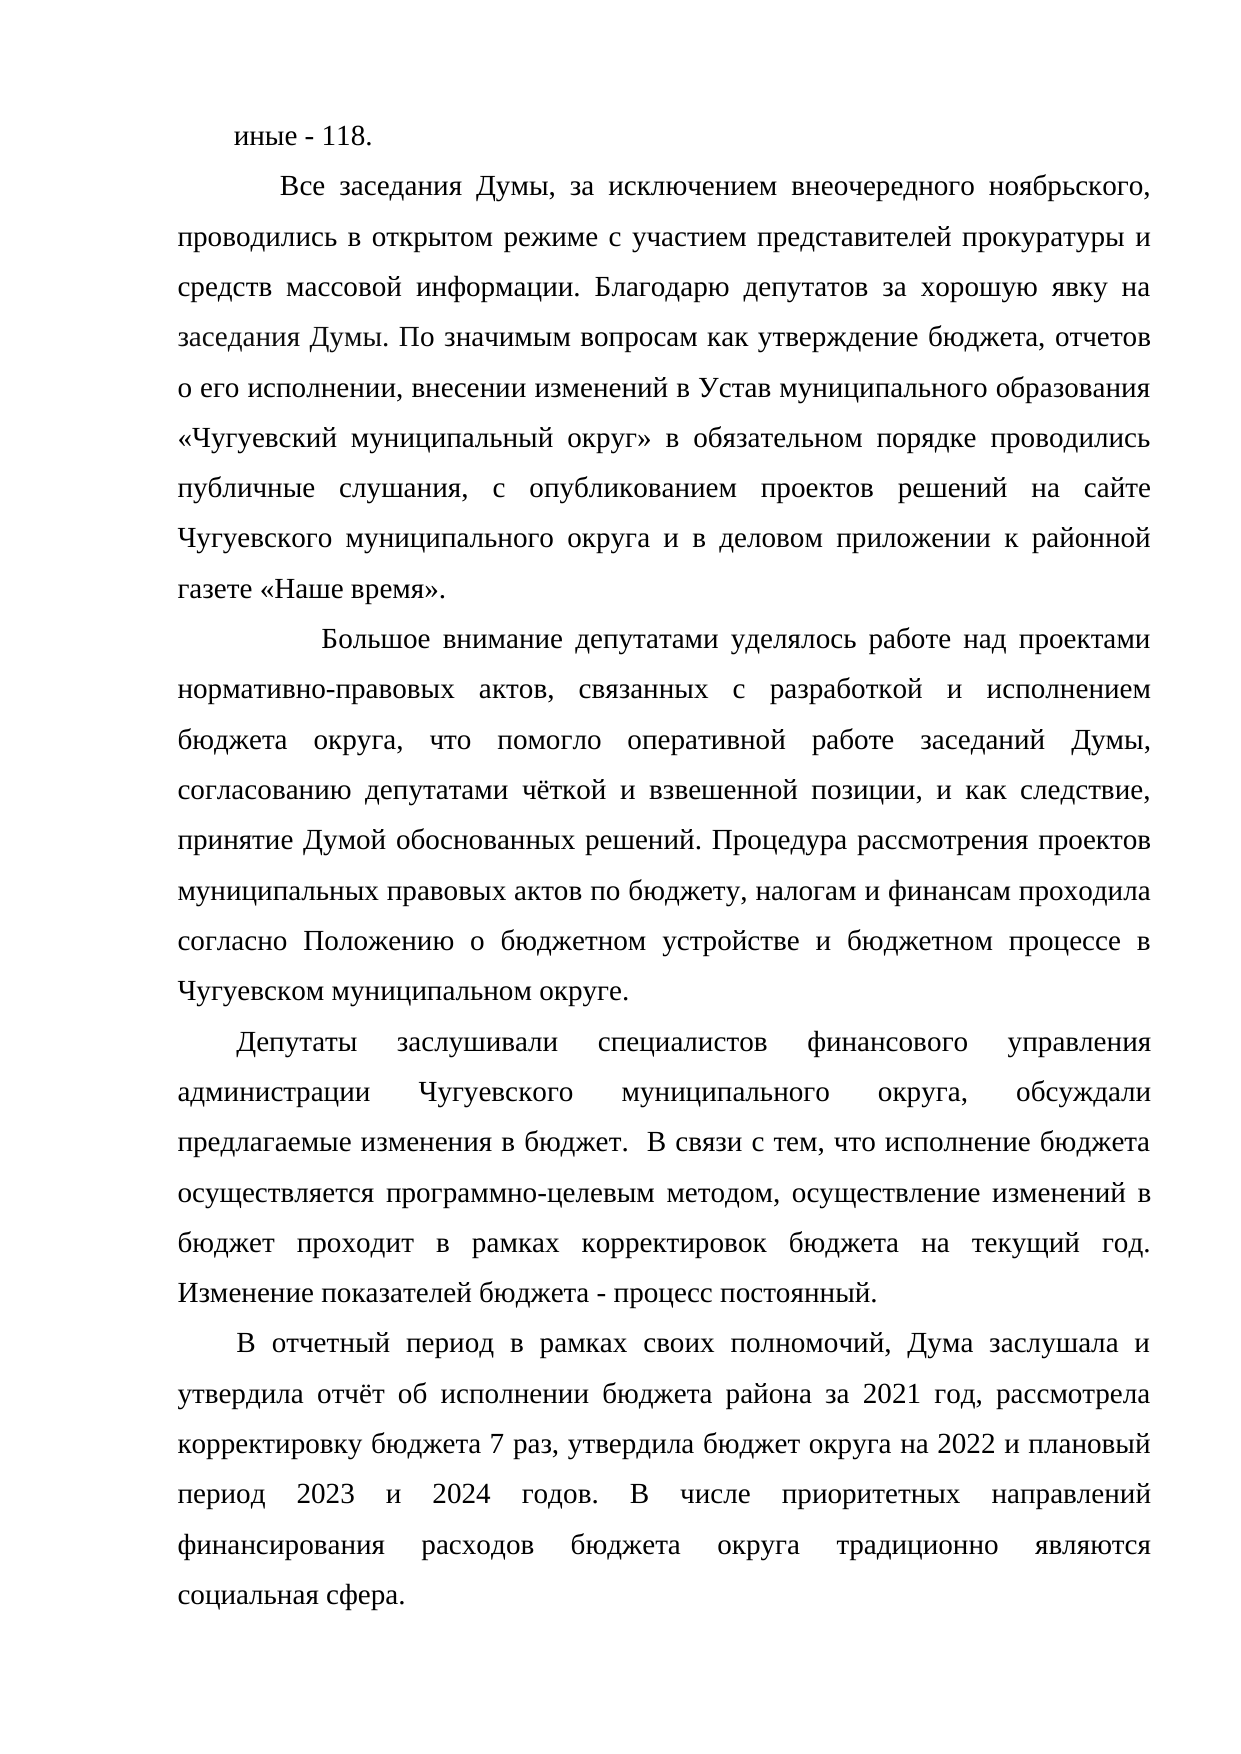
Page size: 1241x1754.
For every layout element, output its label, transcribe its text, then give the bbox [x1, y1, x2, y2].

text иные - 118. [177, 118, 1152, 152]
text В отчетный период в рамках своих полномочий, Дума заслушала и утвердила отчёт об исполнении бюджета района за 2021 год, рассмотрела корректировку бюджета 7 раз, утвердила бюджет округа на 2022 и плановый период 2023 и 2024 годов. В числе приоритетных направлений финансирования расходов бюджета округа традиционно являются социальная сфера. [177, 1326, 1152, 1611]
text Большое внимание депутатами уделялось работе над проектами нормативно-правовых актов, связанных с разработкой и исполнением бюджета округа, что помогло оперативной работе заседаний Думы, согласованию депутатами чёткой и взвешенной позиции, и как следствие, принятие Думой обоснованных решений. Процедура рассмотрения проектов муниципальных правовых актов по бюджету, налогам и финансам проходила согласно Положению о бюджетном устройстве и бюджетном процессе в Чугуевском муниципальном округе. [177, 621, 1152, 1007]
text Депутаты заслушивали специалистов финансового управления администрации Чугуевского муниципального округа, обсуждали предлагаемые изменения в бюджет. В связи с тем, что исполнение бюджета осуществляется программно-целевым методом, осуществление изменений в бюджет проходит в рамках корректировок бюджета на текущий год. Изменение показателей бюджета - процесс постоянный. [177, 1024, 1152, 1309]
text Все заседания Думы, за исключением внеочередного ноябрьского, проводились в открытом режиме с участием представителей прокуратуры и средств массовой информации. Благодарю депутатов за хорошую явку на заседания Думы. По значимым вопросам как утверждение бюджета, отчетов о его исполнении, внесении изменений в Устав муниципального образования «Чугуевский муниципальный округ» в обязательном порядке проводились публичные слушания, с опубликованием проектов решений на сайте Чугуевского муниципального округа и в деловом приложении к районной газете «Наше время». [177, 168, 1152, 604]
